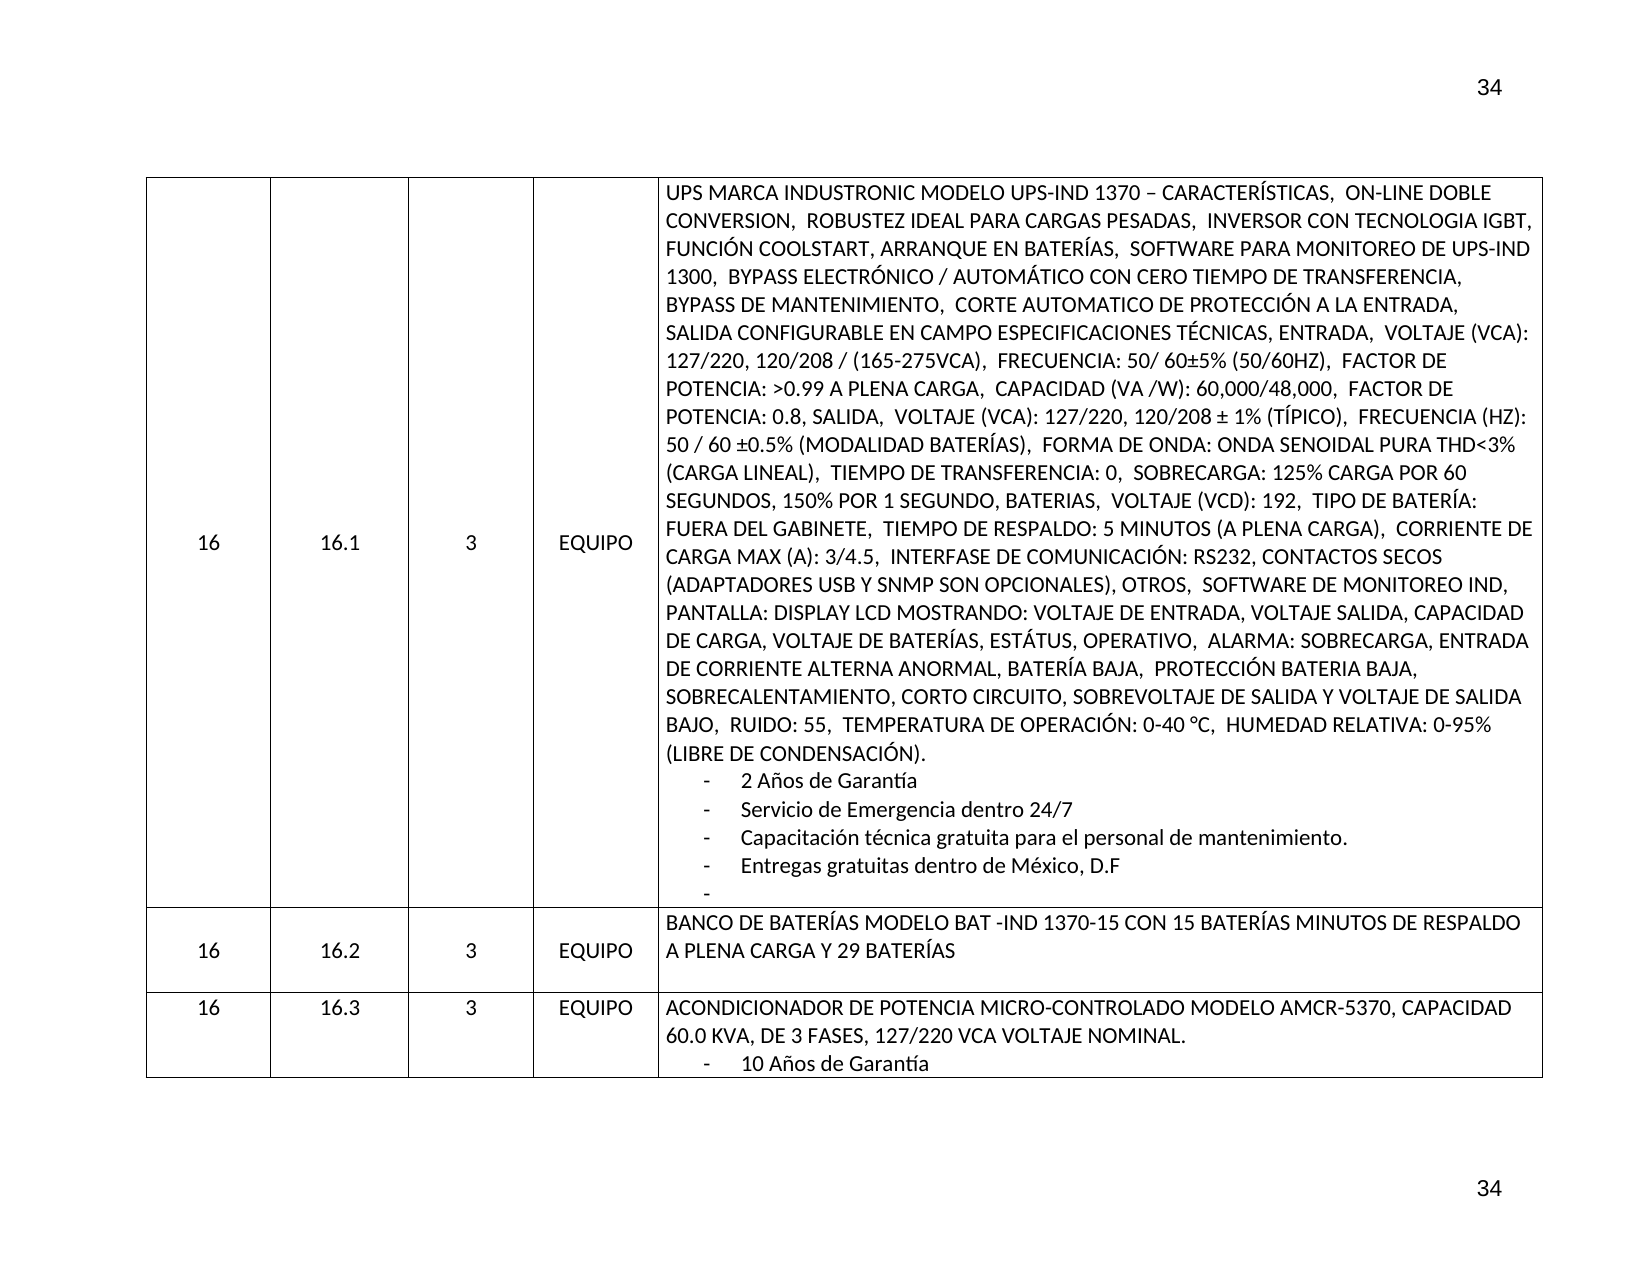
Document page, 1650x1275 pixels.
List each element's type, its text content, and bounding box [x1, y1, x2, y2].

table_cell 16.3 [271, 993, 408, 1077]
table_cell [659, 993, 1542, 1077]
table_cell 3 [409, 908, 533, 992]
table_cell EQUIPO [534, 908, 658, 992]
table_cell EQUIPO [534, 993, 658, 1077]
table_cell 16.1 [271, 178, 408, 907]
table_cell 16 [147, 993, 270, 1077]
table_cell 16 [147, 908, 270, 992]
table_cell UPS MARCA INDUSTRONIC MODELO UPS-IND 1370 – CARACTERÍSTICAS, ON-LINE DOBLE CONVERSION, ROBUSTEZ IDEAL PARA CARGAS PESADAS, INVERSOR CON TECNOLOGIA IGBT, FUNCIÓN COOLSTART, ARRANQUE EN BATERÍAS, SOFTWARE PARA MONITOREO DE UPS-IND 1300, BYPASS ELECTRÓNICO / AUTOMÁTICO CON CERO TIEMPO DE TRANSFERENCIA, BYPASS DE MANTENIMIENTO, CORTE AUTOMATICO DE PROTECCIÓN A LA ENTRADA, SALIDA CONFIGURABLE EN CAMPO ESPECIFICACIONES TÉCNICAS, ENTRADA, VOLTAJE (VCA): 127/220, 120/208 / (165-275VCA), FRECUENCIA: 50/ 60±5% (50/60HZ), FACTOR DE POTENCIA: >0.99 A PLENA CARGA, CAPACIDAD (VA /W): 60,000/48,000, FACTOR DE POTENCIA: 0.8, SALIDA, VOLTAJE (VCA): 127/220, 120/208 ± 1% (TÍPICO), FRECUENCIA (HZ): 50 / 60 ±0.5% (MODALIDAD BATERÍAS), FORMA DE ONDA: ONDA SENOIDAL PURA THD<3% (CARGA LINEAL), TIEMPO DE TRANSFERENCIA: 0, SOBRECARGA: 125% CARGA POR 60 SEGUNDOS, 150% POR 1 SEGUNDO, BATERIAS, VOLTAJE (VCD): 192, TIPO DE BATERÍA: FUERA DEL GABINETE, TIEMPO DE RESPALDO: 5 MINUTOS (A PLENA CARGA), CORRIENTE DE CARGA MAX (A): 3/4.5, INTERFASE DE COMUNICACIÓN: RS232, CONTACTOS SECOS (ADAPTADORES USB Y SNMP SON OPCIONALES), OTROS, SOFTWARE DE MONITOREO IND, PANTALLA: DISPLAY LCD MOSTRANDO: VOLTAJE DE ENTRADA, VOLTAJE SALIDA, CAPACIDAD DE CARGA, VOLTAJE DE BATERÍAS, ESTÁTUS, OPERATIVO, ALARMA: SOBRECARGA, ENTRADA DE CORRIENTE ALTERNA ANORMAL, BATERÍA BAJA, PROTECCIÓN BATERIA BAJA, SOBRECALENTAMIENTO, CORTO CIRCUITO, SOBREVOLTAJE DE SALIDA Y VOLTAJE DE SALIDA BAJO, RUIDO: 55, TEMPERATURA DE OPERACIÓN: 0-40 °C, HUMEDAD RELATIVA: 0-95% (LIBRE DE CONDENSACIÓN). 2 Años de Garantía Servicio de Emergencia dentro 24/7 Capacitación técnica gratuita para el personal de mantenimiento. Entregas gratuitas dentro de México, D.F [659, 178, 1542, 907]
table_cell 16.2 [271, 908, 408, 992]
table_cell BANCO DE BATERÍAS MODELO BAT -IND 1370-15 CON 15 BATERÍAS MINUTOS DE RESPALDO A PLENA CARGA Y 29 BATERÍAS [659, 908, 1542, 992]
table_cell EQUIPO [534, 178, 658, 907]
table_cell 3 [409, 993, 533, 1077]
table_cell 3 [409, 178, 533, 907]
table_cell 16 [147, 178, 270, 907]
